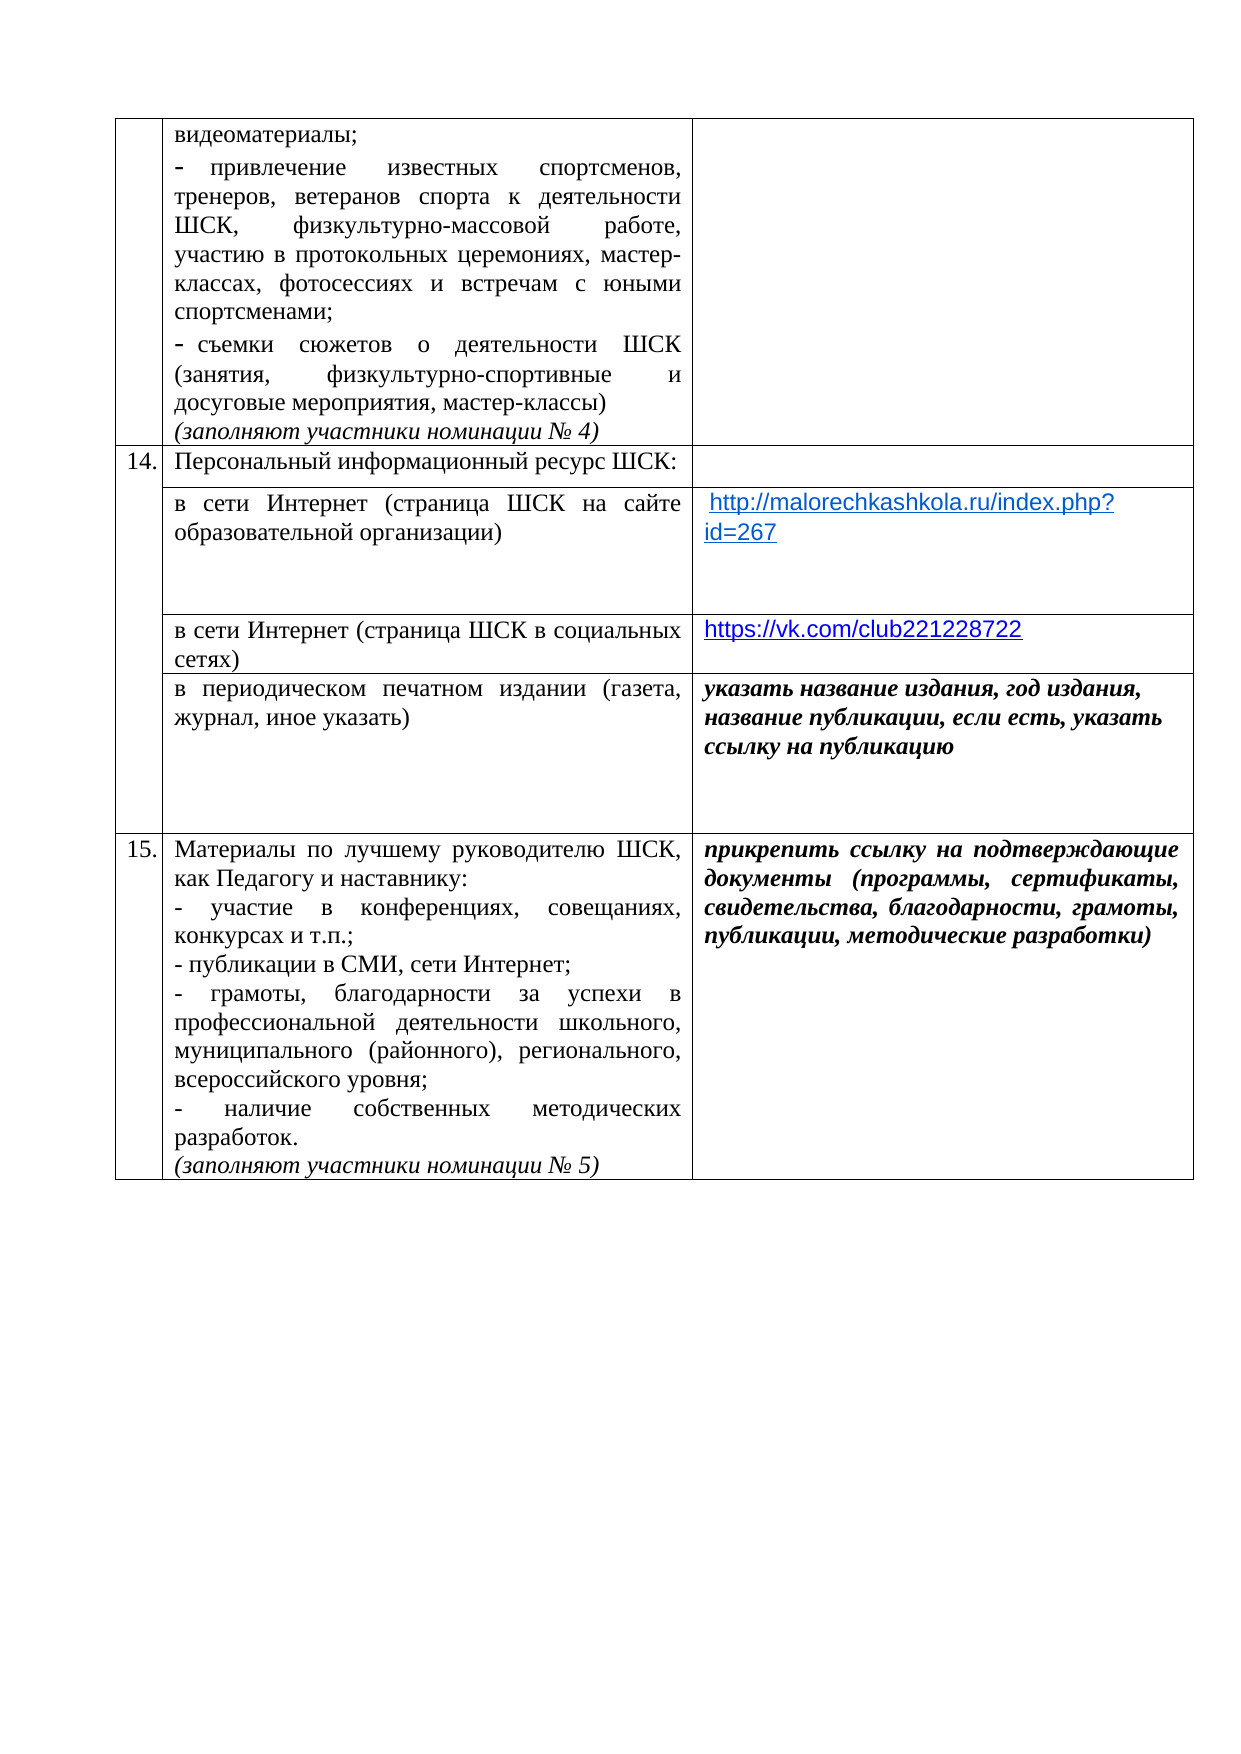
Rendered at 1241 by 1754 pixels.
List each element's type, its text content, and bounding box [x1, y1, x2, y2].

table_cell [163, 119, 692, 445]
table_cell [116, 446, 162, 833]
table_cell [116, 834, 162, 1179]
table_cell указать название издания, год издания, название публикации, если есть, указать ссылку на публикацию [693, 674, 1193, 833]
table_cell [693, 446, 1193, 487]
table_cell http://malorechkashkola.ru/index.php?id=267 [693, 488, 1193, 614]
table_cell в периодическом печатном издании (газета, журнал, иное указать) [163, 674, 692, 833]
table_cell в сети Интернет (страница ШСК в социальных сетях) [163, 615, 692, 672]
table_cell [116, 119, 162, 445]
table_cell прикрепить ссылку на подтверждающие документы (программы, сертификаты, свидетельства, благодарности, грамоты, публикации, методические разработки) [693, 834, 1193, 1179]
table_cell Материалы по лучшему руководителю ШСК, как Педагогу и наставнику: - участие в конференциях, совещаниях, конкурсах и т.п.; - публикации в СМИ, сети Интернет; - грамоты, благодарности за успехи в профессиональной деятельности школьного, муниципального (районного), регионального, всероссийского уровня; - наличие собственных методических разработок. (заполняют участники номинации № 5) [163, 834, 692, 1179]
table_cell Персональный информационный ресурс ШСК: [163, 446, 692, 487]
table_cell https://vk.com/club221228722 [693, 615, 1193, 672]
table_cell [693, 119, 1193, 445]
table_cell в сети Интернет (страница ШСК на сайте образовательной организации) [163, 488, 692, 614]
